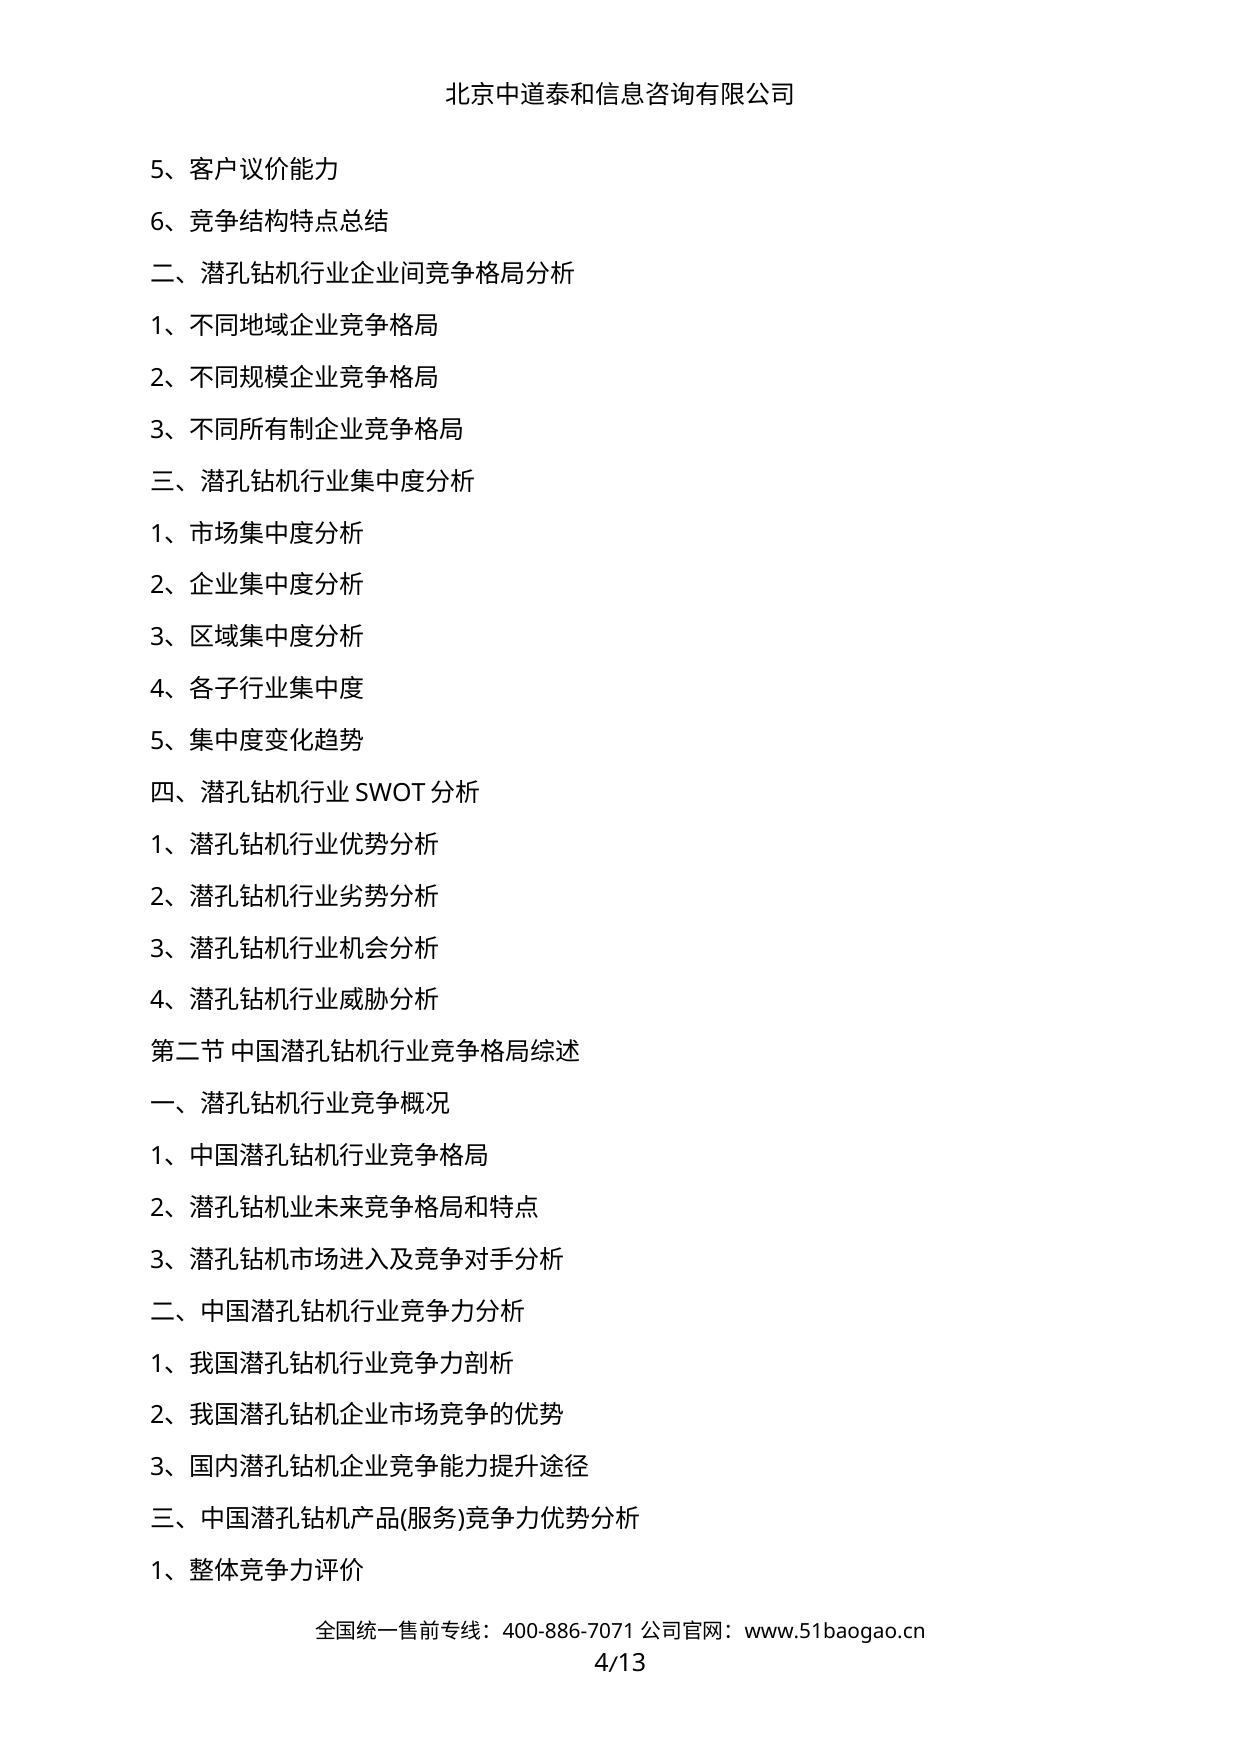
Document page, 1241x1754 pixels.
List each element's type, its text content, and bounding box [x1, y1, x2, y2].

text 2、潜孔钻机业未来竞争格局和特点 [150, 1187, 1090, 1224]
text 1、中国潜孔钻机行业竞争格局 [150, 1136, 1090, 1172]
text 三、中国潜孔钻机产品(服务)竞争力优势分析 [150, 1499, 1090, 1535]
text 三、潜孔钻机行业集中度分析 [150, 461, 1090, 497]
text 3、潜孔钻机市场进入及竞争对手分析 [150, 1239, 1090, 1276]
text 二、中国潜孔钻机行业竞争力分析 [150, 1291, 1090, 1327]
text 3、不同所有制企业竞争格局 [150, 409, 1090, 446]
text 3、区域集中度分析 [150, 617, 1090, 653]
text 2、不同规模企业竞争格局 [150, 357, 1090, 394]
text 四、潜孔钻机行业SWOT分析 [150, 772, 1090, 809]
text 2、潜孔钻机行业劣势分析 [150, 876, 1090, 912]
text 5、客户议价能力 [150, 150, 1090, 186]
text 1、我国潜孔钻机行业竞争力剖析 [150, 1343, 1090, 1379]
text 1、不同地域企业竞争格局 [150, 306, 1090, 342]
text 4、各子行业集中度 [150, 669, 1090, 705]
text 6、竞争结构特点总结 [150, 202, 1090, 238]
text 1、整体竞争力评价 [150, 1551, 1090, 1587]
text 3、潜孔钻机行业机会分析 [150, 928, 1090, 964]
text 5、集中度变化趋势 [150, 721, 1090, 757]
text 3、国内潜孔钻机企业竞争能力提升途径 [150, 1447, 1090, 1483]
text 4、潜孔钻机行业威胁分析 [150, 980, 1090, 1016]
text 1、市场集中度分析 [150, 513, 1090, 549]
text 2、我国潜孔钻机企业市场竞争的优势 [150, 1395, 1090, 1431]
text 一、潜孔钻机行业竞争概况 [150, 1084, 1090, 1120]
text 1、潜孔钻机行业优势分析 [150, 824, 1090, 861]
text 2、企业集中度分析 [150, 565, 1090, 601]
text 第二节 中国潜孔钻机行业竞争格局综述 [150, 1032, 1090, 1068]
text 二、潜孔钻机行业企业间竞争格局分析 [150, 254, 1090, 290]
